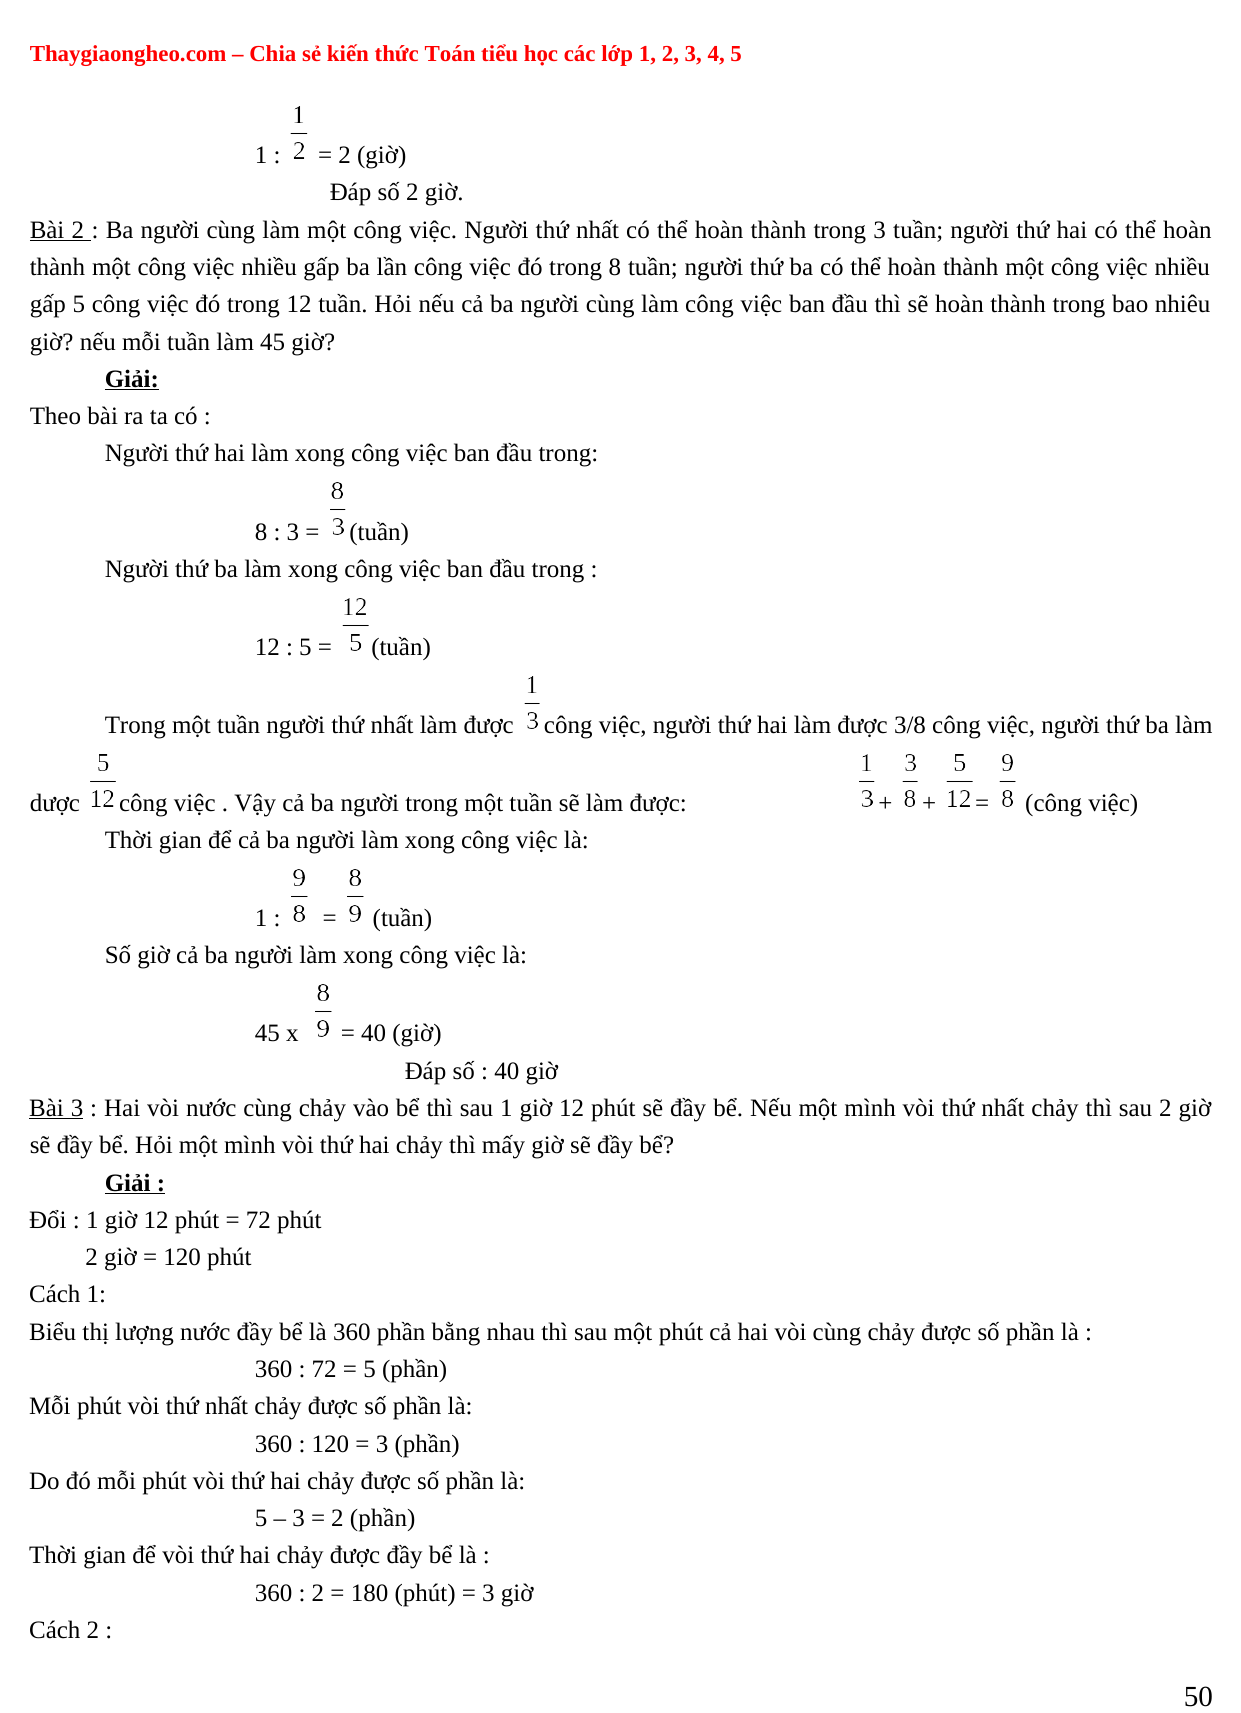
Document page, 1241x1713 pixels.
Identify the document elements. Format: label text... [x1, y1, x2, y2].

text 360 : 2 = 180 (phút) = 3 giờ [29, 1578, 1213, 1607]
text Mỗi phút vòi thứ nhất chảy được số phần là: [29, 1391, 1213, 1420]
text Thời gian để vòi thứ hai chảy được đầy bể là : [29, 1541, 1213, 1569]
text 360 : 120 = 3 (phần) [29, 1429, 1213, 1457]
text Giải: [29, 364, 1213, 393]
text Thời gian để cả ba người làm xong công việc là: [29, 825, 1213, 854]
text Theo bài ra ta có : [29, 401, 1213, 430]
text Bài 3 : Hai vòi nước cùng chảy vào bể thì sau 1 giờ 12 phút sẽ đầy bể. Nếu một mình vòi thứ nhất chảy thì sau 2 giờ sẽ đầy bể. Hỏi một mình vòi thứ hai chảy thì mấy giờ sẽ đầy bể? [29, 1093, 1213, 1159]
text 1 : = (tuần) [29, 862, 1213, 932]
text Trong một tuần người thứ nhất làm được công việc, người thứ hai làm được 3/8 công việc, người thứ ba làm dược công việc . Vậy cả ba người trong một tuần sẽ làm được: + + = (công việc) [29, 669, 1213, 817]
text Giải : [29, 1168, 1213, 1196]
text Cách 1: [29, 1279, 1213, 1308]
text Do đó mỗi phút vòi thứ hai chảy được số phần là: [29, 1466, 1213, 1495]
text 12 : 5 = (tuần) [29, 591, 1213, 661]
text Đổi : 1 giờ 12 phút = 72 phút [29, 1205, 1213, 1234]
text Bài 2 : Ba người cùng làm một công việc. Người thứ nhất có thể hoàn thành trong 3 tuần; người thứ hai có thể hoàn thành một công việc nhiều gấp ba lần công việc đó trong 8 tuần; người thứ ba có thể hoàn thành một công việc nhiều gấp 5 công việc đó trong 12 tuần. Hỏi nếu cả ba người cùng làm công việc ban đầu thì sẽ hoàn thành trong bao nhiêu giờ? nếu mỗi tuần làm 45 giờ? [29, 215, 1213, 355]
text 5 – 3 = 2 (phần) [29, 1503, 1213, 1532]
text Biểu thị lượng nước đầy bể là 360 phần bằng nhau thì sau một phút cả hai vòi cùng chảy được số phần là : [29, 1317, 1213, 1346]
text Đáp số 2 giờ. [29, 177, 1213, 206]
text Người thứ ba làm xong công việc ban đầu trong : [29, 554, 1213, 583]
text 8 : 3 = (tuần) [29, 476, 1213, 545]
text 1 : = 2 (giờ) [29, 99, 1213, 169]
text 2 giờ = 120 phút [29, 1242, 1213, 1271]
text Cách 2 : [29, 1615, 1213, 1644]
text 45 x = 40 (giờ) [29, 978, 1213, 1047]
text 360 : 72 = 5 (phần) [29, 1354, 1213, 1383]
text Người thứ hai làm xong công việc ban đầu trong: [29, 438, 1213, 467]
text Đáp số : 40 giờ [29, 1056, 1213, 1084]
text Số giờ cả ba người làm xong công việc là: [29, 941, 1213, 969]
